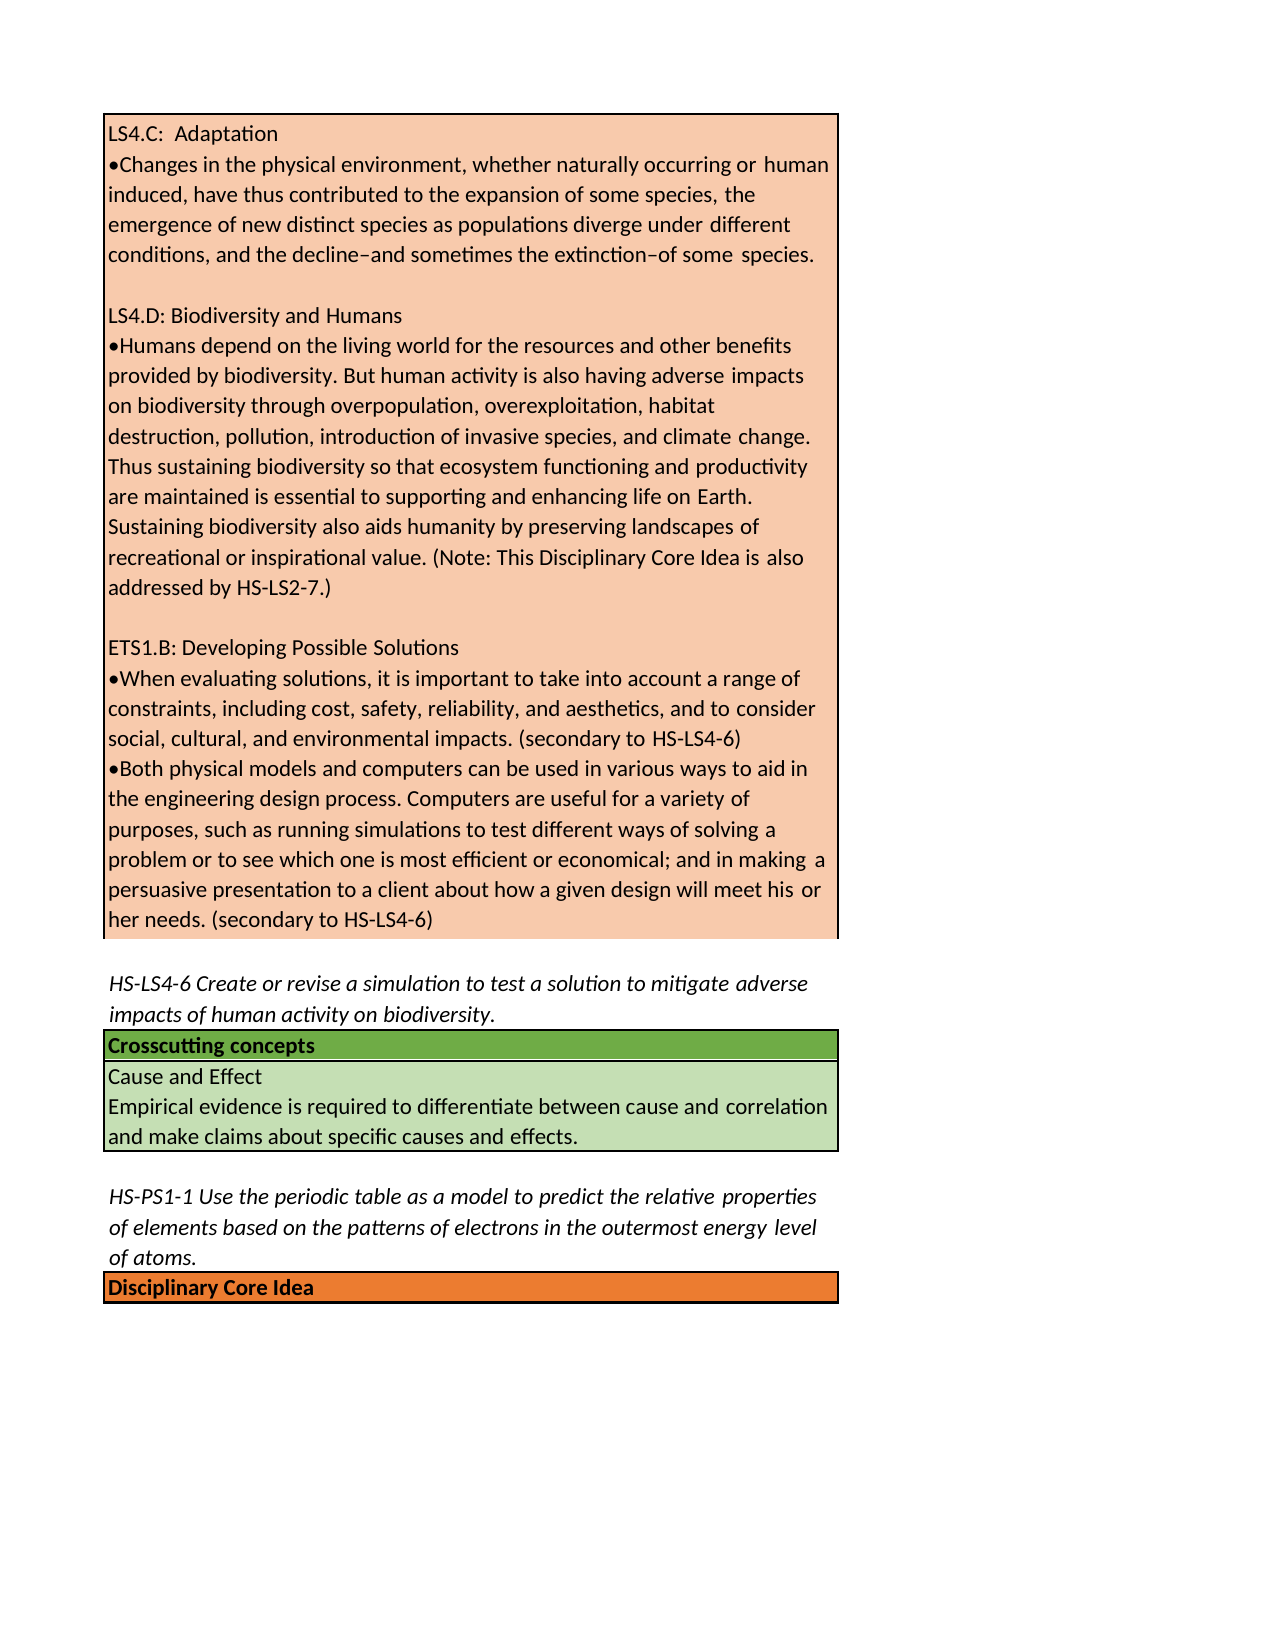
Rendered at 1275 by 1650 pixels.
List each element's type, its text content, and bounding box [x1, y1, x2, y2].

table_cell Cause and Effect Empirical evidence is required to differentiate between cause and correlation and make claims about specific causes and effects. [105, 1062, 837, 1150]
table_cell Crosscutting concepts [105, 1031, 837, 1059]
table_header LS4.C: Adaptation •Changes in the physical environment, whether naturally occurring or human induced, have thus contributed to the expansion of some species, the emergence of new distinct species as populations diverge under different conditions, and the decline–and sometimes the extinction–of some species. LS4.D: Biodiversity and Humans •Humans depend on the living world for the resources and other benefits provided by biodiversity. But human activity is also having adverse impacts on biodiversity through overpopulation, overexploitation, habitat destruction, pollution, introduction of invasive species, and climate change. Thus sustaining biodiversity so that ecosystem functioning and productivity are maintained is essential to supporting and enhancing life on Earth. Sustaining biodiversity also aids humanity by preserving landscapes of recreational or inspirational value. (Note: This Disciplinary Core Idea is also addressed by HS-LS2-7.) ETS1.B: Developing Possible Solutions •When evaluating solutions, it is important to take into account a range of constraints, including cost, safety, reliability, and aesthetics, and to consider social, cultural, and environmental impacts. (secondary to HS-LS4-6) •Both physical models and computers can be used in various ways to aid in the engineering design process. Computers are useful for a variety of purposes, such as running simulations to test different ways of solving a problem or to see which one is most efficient or economical; and in making a persuasive presentation to a client about how a given design will meet his or her needs. (secondary to HS-LS4-6) [105, 115, 837, 939]
table_cell Disciplinary Core Idea [105, 1273, 837, 1301]
table_cell HS-LS4-6 Create or revise a simulation to test a solution to mitigate adverse impacts of human activity on biodiversity. [104, 939, 838, 1029]
table_cell HS-PS1-1 Use the periodic table as a model to predict the relative properties of elements based on the patterns of electrons in the outermost energy level of atoms. [104, 1152, 838, 1271]
